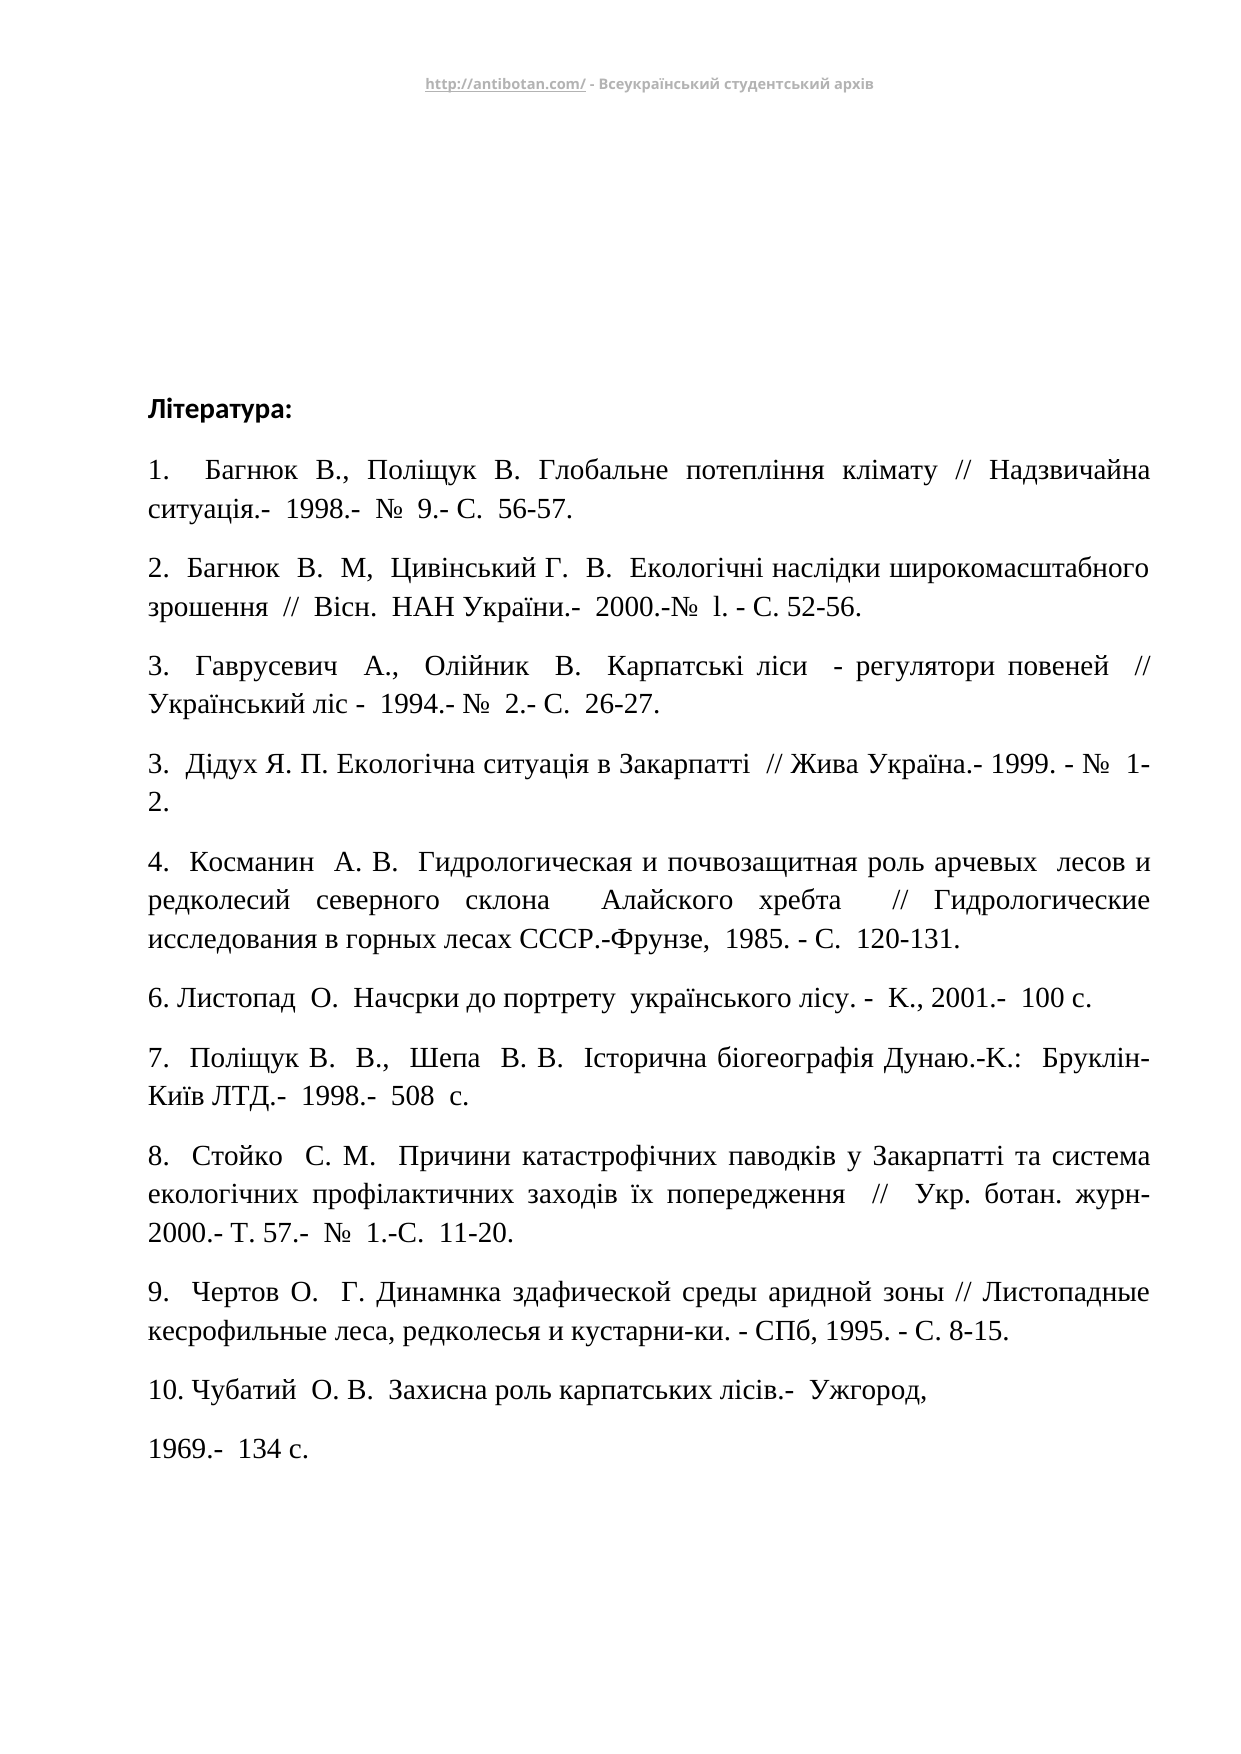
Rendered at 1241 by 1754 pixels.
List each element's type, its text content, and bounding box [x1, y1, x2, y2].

text Література: [148, 391, 1152, 426]
text 6. Листопад O. Начсрки до портрету українського лісу. - K., 2001.- 100 с. [148, 980, 1152, 1014]
text 8. Стойко C. M. Причини катастрофічних паводків у Закарпатті та система екологічних профілактичних заходів їх попередження // Укр. ботан. журн- 2000.- T. 57.- № 1.-C. 11-20. [148, 1138, 1152, 1248]
text 2. Багнюк B. М, Цивінський Г. B. Екологічні наслідки широкомасштабного зрошення // Вісн. HAН України.- 2000.-№ l. - C. 52-56. [148, 550, 1152, 622]
text 10. Чубатий O. B. Захисна роль карпатських лісів.- Ужгород, [148, 1372, 1152, 1406]
text 1969.- 134 с. [148, 1431, 1152, 1465]
text 4. Косманин A. B. Гидрологическая и почвозащитная роль арчевых лесов и редколесий северного склона Алайского хребта // Гидрологические исследования в горных лесах СССР.-Фрунзе, 1985. - C. 120-131. [148, 844, 1152, 954]
text 3. Дідух Я. П. Екологічна ситуація в Закарпатті // Жива Україна.- 1999. - № 1-2. [148, 746, 1152, 818]
text 3. Гаврусевич A., Олійник B. Карпатські ліси - регулятори повеней // Український ліс - 1994.- № 2.- C. 26-27. [148, 648, 1152, 720]
text 9. Чертов O. Г. Динамнка здафической среды аридной зоны // Листопадные кесрофильные леса, редколесья и кустарни-ки. - СПб, 1995. - C. 8-15. [148, 1274, 1152, 1346]
text 1. Багнюк B., Поліщук B. Глобальне потепління клімату // Надзвичайна ситуація.- 1998.- № 9.- C. 56-57. [148, 452, 1152, 524]
text 7. Поліщук B. В., Шепа B. B. Історична біогеографія Дунаю.-K.: Бруклін-Київ ЛТД.- 1998.- 508 c. [148, 1040, 1152, 1112]
